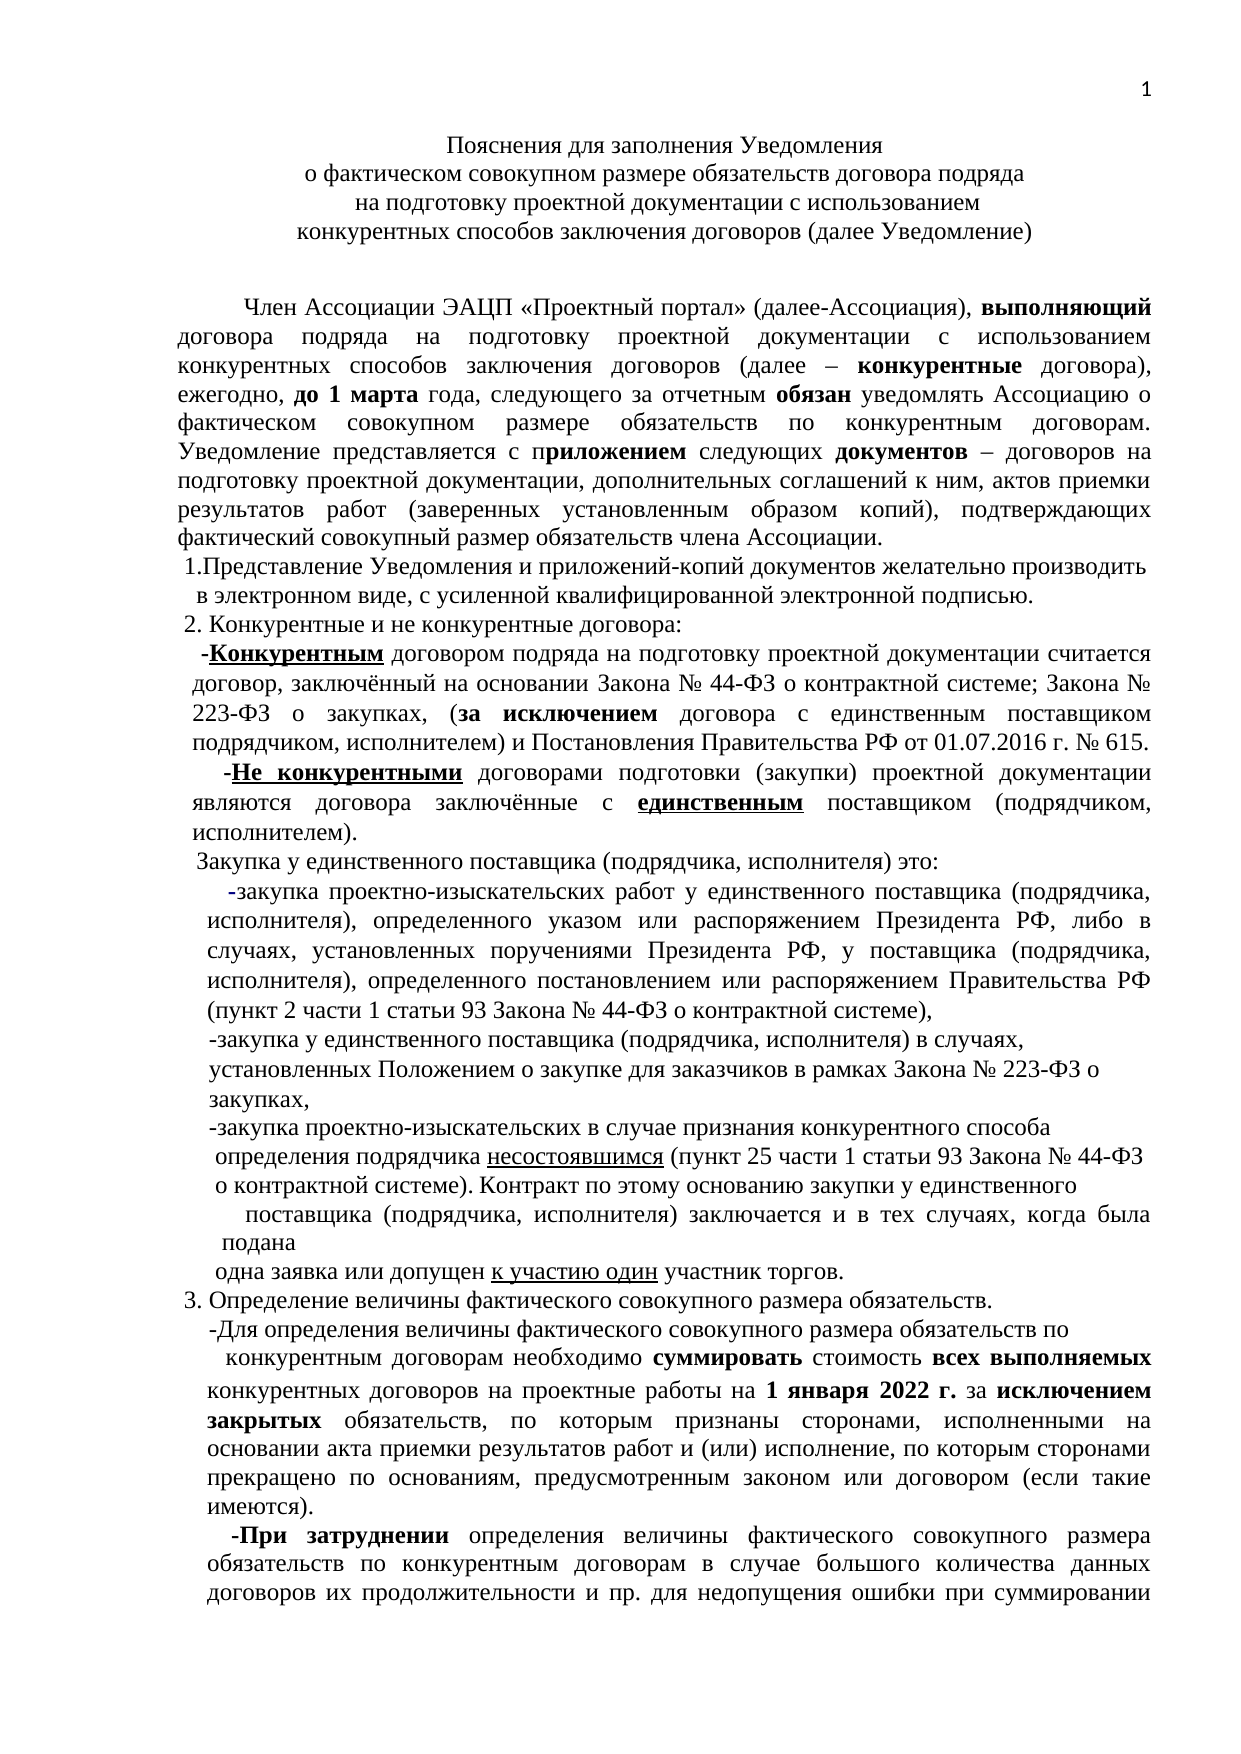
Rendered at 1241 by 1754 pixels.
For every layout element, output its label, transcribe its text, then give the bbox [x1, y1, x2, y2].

text Пояснения для заполнения Уведомления [177, 130, 1152, 158]
text -закупка проектно-изыскательских в случае признания конкурентного способа [177, 1112, 1152, 1141]
text о фактическом совокупном размере обязательств договора подряда [177, 158, 1152, 187]
text закупках, [177, 1083, 1152, 1112]
text 3. Определение величины фактического совокупного размера обязательств. [177, 1285, 1152, 1314]
text конкурентных способов заключения договоров (далее Уведомление) [177, 216, 1152, 245]
text 1.Представление Уведомления и приложений-копий документов желательно производить [177, 551, 1152, 580]
text 2. Конкурентные и не конкурентные договора: [177, 609, 1152, 637]
text -Для определения величины фактического совокупного размера обязательств по [177, 1314, 1152, 1342]
text -закупка проектно-изыскательских работ у единственного поставщика (подрядчика, исполнителя), определенного указом или распоряжением Президента РФ, либо в случаях, установленных поручениями Президента РФ, у поставщика (подрядчика, исполнителя), определенного постановлением или распоряжением Правительства РФ (пункт 2 части 1 статьи 93 Закона № 44-ФЗ о контрактной системе), [177, 875, 1152, 1023]
text о контрактной системе). Контракт по этому основанию закупки у единственного [177, 1170, 1152, 1199]
text установленных Положением о закупке для заказчиков в рамках Закона № 223-ФЗ о [177, 1053, 1152, 1083]
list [192, 1520, 1152, 1606]
text одна заявка или допущен к участию один участник торгов. [177, 1256, 1152, 1285]
text на подготовку проектной документации с использованием [177, 187, 1152, 216]
text конкурентным договорам необходимо суммировать стоимость всех выполняемых конкурентных договоров на проектные работы на 1 января 2022 г. за исключением закрытых обязательств, по которым признаны сторонами, исполненными на основании акта приемки результатов работ и (или) исполнение, по которым сторонами прекращено по основаниям, предусмотренным законом или договором (если такие имеются). [177, 1342, 1152, 1520]
text в электронном виде, с усиленной квалифицированной электронной подписью. [177, 580, 1152, 609]
text поставщика (подрядчика, исполнителя) заключается и в тех случаях, когда была подана [177, 1199, 1152, 1256]
text -Конкурентным договором подряда на подготовку проектной документации считается договор, заключённый на основании Закона № 44-ФЗ о контрактной системе; Закона № 223-ФЗ о закупках, (за исключением договора с единственным поставщиком подрядчиком, исполнителем) и Постановления Правительства РФ от 01.07.2016 г. № 615. [177, 637, 1152, 756]
text определения подрядчика несостоявшимся (пункт 25 части 1 статьи 93 Закона № 44-ФЗ [177, 1141, 1152, 1170]
text -Не конкурентными договорами подготовки (закупки) проектной документации являются договора заключённые с единственным поставщиком (подрядчиком, исполнителем). [177, 756, 1152, 845]
text Член Ассоциации ЭАЦП «Проектный портал» (далее-Ассоциация), выполняющий договора подряда на подготовку проектной документации с использованием конкурентных способов заключения договоров (далее – конкурентные договора), ежегодно, до 1 марта года, следующего за отчетным обязан уведомлять Ассоциацию о фактическом совокупном размере обязательств по конкурентным договорам. Уведомление представляется с приложением следующих документов – договоров на подготовку проектной документации, дополнительных соглашений к ним, актов приемки результатов работ (заверенных установленным образом копий), подтверждающих фактический совокупный размер обязательств члена Ассоциации. [177, 292, 1152, 551]
text -закупка у единственного поставщика (подрядчика, исполнителя) в случаях, [177, 1023, 1152, 1053]
text Закупка у единственного поставщика (подрядчика, исполнителя) это: [177, 845, 1152, 875]
